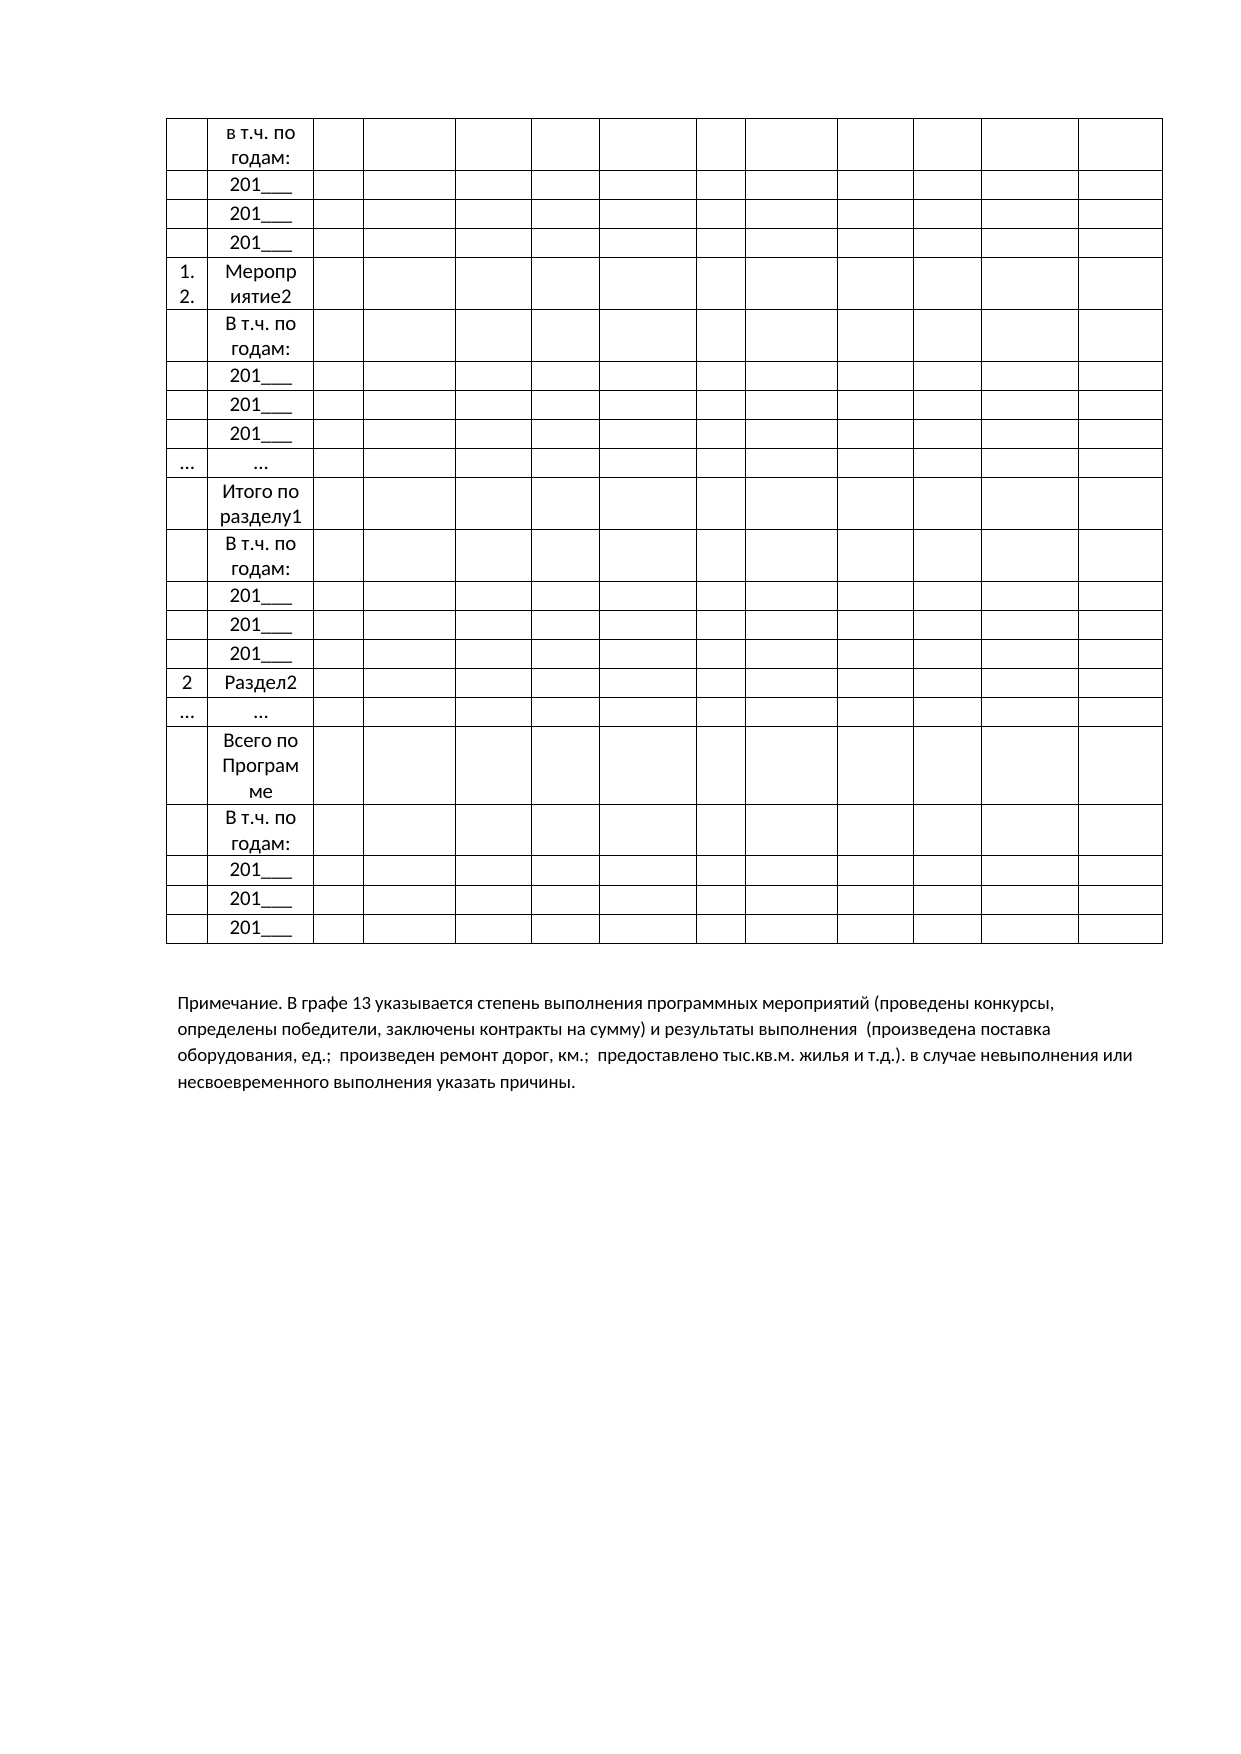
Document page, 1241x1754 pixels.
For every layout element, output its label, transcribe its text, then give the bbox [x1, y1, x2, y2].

table_cell [1079, 420, 1162, 448]
table_cell [697, 229, 745, 257]
table_cell [314, 727, 363, 803]
table_cell [746, 229, 837, 257]
table_cell [982, 698, 1078, 726]
table_cell [914, 310, 981, 361]
table_cell [697, 119, 745, 170]
table_cell [456, 258, 531, 309]
table_cell [746, 258, 837, 309]
table_cell [982, 669, 1078, 697]
table_cell [364, 611, 455, 639]
table_cell [914, 171, 981, 199]
table_cell [600, 915, 696, 943]
table_cell [364, 391, 455, 419]
table_cell [1079, 229, 1162, 257]
table_cell 201___ [208, 171, 313, 199]
table_cell [746, 915, 837, 943]
table_cell [532, 119, 599, 170]
table_cell [167, 171, 207, 199]
table_cell 201___ [208, 915, 313, 943]
table_cell [914, 362, 981, 390]
table_cell [838, 200, 913, 228]
table_cell [600, 391, 696, 419]
table_cell [456, 727, 531, 803]
table_cell [914, 640, 981, 668]
table_cell [1079, 391, 1162, 419]
table_cell [600, 200, 696, 228]
table_cell [697, 200, 745, 228]
table_cell [314, 362, 363, 390]
table_cell [364, 640, 455, 668]
table_cell [532, 449, 599, 477]
table_cell 201___ [208, 391, 313, 419]
table_cell [314, 391, 363, 419]
table_cell [364, 449, 455, 477]
table_cell [746, 200, 837, 228]
table_cell [456, 171, 531, 199]
table_cell [1079, 611, 1162, 639]
table_cell [314, 200, 363, 228]
table_cell [982, 530, 1078, 581]
table_cell [838, 119, 913, 170]
table_cell 201___ [208, 856, 313, 884]
table_cell 201___ [208, 229, 313, 257]
table_cell [600, 119, 696, 170]
table_cell [364, 119, 455, 170]
table_cell 201___ [208, 582, 313, 610]
table_cell [914, 611, 981, 639]
table_cell [1079, 478, 1162, 529]
table_cell в т.ч. по годам: [208, 119, 313, 170]
table_cell [364, 669, 455, 697]
table_cell [982, 805, 1078, 855]
table_cell [982, 449, 1078, 477]
table_cell [697, 727, 745, 803]
table_cell [914, 805, 981, 855]
table_cell Раздел2 [208, 669, 313, 697]
table_cell [314, 530, 363, 581]
table_cell [838, 258, 913, 309]
table_cell [364, 805, 455, 855]
table_cell [746, 530, 837, 581]
table_cell [914, 119, 981, 170]
table_cell [838, 420, 913, 448]
table_cell [600, 478, 696, 529]
table_cell [914, 530, 981, 581]
table_cell [532, 640, 599, 668]
table_cell [982, 915, 1078, 943]
table_cell [1079, 119, 1162, 170]
table_cell [982, 582, 1078, 610]
table_cell [982, 310, 1078, 361]
table_cell [167, 640, 207, 668]
table_cell [982, 391, 1078, 419]
table_cell [838, 915, 913, 943]
table_cell [314, 640, 363, 668]
table_cell 1.2. [167, 258, 207, 309]
table_cell [600, 805, 696, 855]
table_cell [838, 611, 913, 639]
table_cell [532, 229, 599, 257]
table_cell [532, 530, 599, 581]
table_cell [746, 449, 837, 477]
table_cell [532, 391, 599, 419]
table_cell [697, 449, 745, 477]
table_cell [167, 478, 207, 529]
table_cell [167, 856, 207, 884]
table_cell [982, 856, 1078, 884]
table_cell [532, 611, 599, 639]
table_cell [456, 200, 531, 228]
table_cell [982, 229, 1078, 257]
table_cell [532, 727, 599, 803]
table_cell [982, 640, 1078, 668]
table_cell [838, 856, 913, 884]
table_cell Всего по Программе [208, 727, 313, 803]
table_cell [167, 611, 207, 639]
table_cell [456, 698, 531, 726]
table_cell [838, 727, 913, 803]
table_cell [1079, 258, 1162, 309]
table_cell [697, 530, 745, 581]
table_cell [532, 698, 599, 726]
table_cell [167, 886, 207, 913]
table_cell [600, 611, 696, 639]
table_cell [532, 915, 599, 943]
table_cell [532, 582, 599, 610]
table_cell [1079, 530, 1162, 581]
table_cell [600, 449, 696, 477]
table_cell [314, 258, 363, 309]
table_cell [838, 171, 913, 199]
table_cell [532, 310, 599, 361]
table_cell [167, 805, 207, 855]
table_cell 201___ [208, 611, 313, 639]
table_cell [456, 915, 531, 943]
table_cell 201___ [208, 640, 313, 668]
table_cell 2 [167, 669, 207, 697]
table_cell [364, 362, 455, 390]
table_cell [746, 582, 837, 610]
table_cell [697, 805, 745, 855]
table_cell [746, 119, 837, 170]
table_cell [697, 698, 745, 726]
table_cell [456, 530, 531, 581]
table_cell [914, 698, 981, 726]
table_cell [364, 582, 455, 610]
table_cell [314, 119, 363, 170]
table_cell [697, 669, 745, 697]
table_cell [1079, 698, 1162, 726]
table_cell [746, 171, 837, 199]
table_cell [532, 669, 599, 697]
table_cell [314, 915, 363, 943]
table_cell [532, 200, 599, 228]
table_cell … [208, 449, 313, 477]
table_cell [456, 449, 531, 477]
table_cell [697, 258, 745, 309]
table_cell [456, 611, 531, 639]
table_cell Итого по разделу1 [208, 478, 313, 529]
table_cell [456, 119, 531, 170]
table_cell [456, 669, 531, 697]
table_cell [982, 119, 1078, 170]
table_cell [532, 258, 599, 309]
table_cell [914, 856, 981, 884]
table_cell В т.ч. по годам: [208, 805, 313, 855]
table_cell [532, 171, 599, 199]
table_cell [838, 582, 913, 610]
table_cell [1079, 200, 1162, 228]
table_cell [167, 420, 207, 448]
table_cell [364, 478, 455, 529]
table_cell [364, 171, 455, 199]
table_cell [600, 856, 696, 884]
table_cell [982, 611, 1078, 639]
table_cell [982, 362, 1078, 390]
table_cell [314, 856, 363, 884]
table_cell [167, 200, 207, 228]
table_cell [914, 915, 981, 943]
table_cell [1079, 915, 1162, 943]
table_cell … [208, 698, 313, 726]
table_cell [1079, 640, 1162, 668]
table_cell [532, 420, 599, 448]
table_cell [838, 886, 913, 913]
table_cell [1079, 171, 1162, 199]
table_cell [167, 727, 207, 803]
table_cell [532, 886, 599, 913]
table_cell [456, 478, 531, 529]
table_cell [838, 362, 913, 390]
table_cell [167, 391, 207, 419]
table_cell [364, 530, 455, 581]
table_cell [364, 915, 455, 943]
table_cell [167, 362, 207, 390]
table_cell [838, 640, 913, 668]
table_cell [1079, 362, 1162, 390]
table_cell [600, 229, 696, 257]
table_cell [364, 200, 455, 228]
table_cell [838, 229, 913, 257]
table_cell [914, 449, 981, 477]
table_cell [167, 310, 207, 361]
table_cell [914, 391, 981, 419]
table_cell [838, 391, 913, 419]
table_cell [364, 727, 455, 803]
table_cell [838, 698, 913, 726]
table_cell [600, 698, 696, 726]
table_cell 201___ [208, 362, 313, 390]
table_cell [1079, 856, 1162, 884]
table_cell [532, 805, 599, 855]
table_cell [600, 669, 696, 697]
table_cell [838, 310, 913, 361]
table_cell [914, 258, 981, 309]
table_cell [456, 582, 531, 610]
table_cell [456, 362, 531, 390]
table_cell [600, 886, 696, 913]
table_cell [697, 171, 745, 199]
table_cell [914, 200, 981, 228]
text Примечание. В графе 13 указывается степень выполнения программных мероприятий (проведены конкурсы, определены победители, заключены контракты на сумму) и результаты выполнения (произведена поставка оборудования, ед.; произведен ремонт дорог, км.; предоставлено тыс.кв.м. жилья и т.д.). в случае невыполнения или несвоевременного выполнения указать причины. [177, 991, 1152, 1093]
table_cell [456, 391, 531, 419]
table_cell [167, 530, 207, 581]
table_cell [600, 582, 696, 610]
table_cell [364, 310, 455, 361]
table_cell [1079, 886, 1162, 913]
table_cell [697, 310, 745, 361]
table_cell [1079, 805, 1162, 855]
table_cell [697, 611, 745, 639]
table_cell 201___ [208, 200, 313, 228]
table_cell [746, 669, 837, 697]
table_cell [600, 362, 696, 390]
table_cell [364, 886, 455, 913]
table_cell [838, 805, 913, 855]
table_cell [314, 310, 363, 361]
table_cell [746, 362, 837, 390]
table_cell [746, 856, 837, 884]
table_cell В т.ч. по годам: [208, 530, 313, 581]
table_cell [1079, 310, 1162, 361]
table_cell [1079, 727, 1162, 803]
table_cell [914, 420, 981, 448]
table_cell [746, 805, 837, 855]
table_cell [532, 478, 599, 529]
table_cell [697, 362, 745, 390]
table_cell [914, 582, 981, 610]
table_cell [532, 362, 599, 390]
table_cell [982, 258, 1078, 309]
table_cell [982, 478, 1078, 529]
table_cell … [167, 698, 207, 726]
table_cell [914, 669, 981, 697]
table_cell [364, 698, 455, 726]
table_cell [314, 449, 363, 477]
table_cell [167, 915, 207, 943]
table_cell [838, 478, 913, 529]
table_cell [600, 727, 696, 803]
table_cell [982, 420, 1078, 448]
table_cell [314, 171, 363, 199]
table_cell [746, 727, 837, 803]
table_cell [746, 310, 837, 361]
table_cell [364, 856, 455, 884]
table_cell [600, 420, 696, 448]
table_cell [456, 640, 531, 668]
table_cell … [167, 449, 207, 477]
table_cell [314, 698, 363, 726]
table_cell [982, 727, 1078, 803]
table_cell [746, 698, 837, 726]
table_cell [600, 258, 696, 309]
table_cell [314, 420, 363, 448]
table_cell [364, 258, 455, 309]
table_cell [746, 611, 837, 639]
table_cell [746, 640, 837, 668]
table_cell [364, 229, 455, 257]
table_cell [1079, 582, 1162, 610]
table_cell 201___ [208, 420, 313, 448]
table_cell [914, 478, 981, 529]
table_cell [746, 478, 837, 529]
table_cell [456, 805, 531, 855]
table_cell [456, 229, 531, 257]
table_cell Мероприятие2 [208, 258, 313, 309]
table_cell [697, 640, 745, 668]
table_cell 201___ [208, 886, 313, 913]
table_cell [982, 886, 1078, 913]
table_cell [167, 229, 207, 257]
table_cell [600, 310, 696, 361]
table_cell [1079, 669, 1162, 697]
table_cell [982, 200, 1078, 228]
table_cell В т.ч. по годам: [208, 310, 313, 361]
table_cell [1079, 449, 1162, 477]
table_cell [314, 229, 363, 257]
table_cell [697, 886, 745, 913]
table_cell [314, 478, 363, 529]
table_cell [838, 530, 913, 581]
table_cell [746, 886, 837, 913]
table_cell [697, 856, 745, 884]
table_cell [914, 886, 981, 913]
table_cell [167, 582, 207, 610]
table_cell [600, 640, 696, 668]
table_cell [314, 886, 363, 913]
table_cell [982, 171, 1078, 199]
table_cell [314, 611, 363, 639]
table_cell [314, 582, 363, 610]
table_cell [697, 420, 745, 448]
table_cell [600, 171, 696, 199]
table_cell [838, 449, 913, 477]
table_cell [314, 669, 363, 697]
table_cell [456, 886, 531, 913]
table_cell [746, 391, 837, 419]
table_cell [697, 391, 745, 419]
table_cell [532, 856, 599, 884]
table_cell [600, 530, 696, 581]
table_cell [697, 478, 745, 529]
table_cell [746, 420, 837, 448]
table_cell [167, 119, 207, 170]
table_cell [456, 310, 531, 361]
table_cell [697, 915, 745, 943]
table_cell [914, 727, 981, 803]
table_cell [914, 229, 981, 257]
table_cell [456, 856, 531, 884]
table_cell [697, 582, 745, 610]
table_cell [456, 420, 531, 448]
table_cell [838, 669, 913, 697]
table_cell [364, 420, 455, 448]
table_cell [314, 805, 363, 855]
